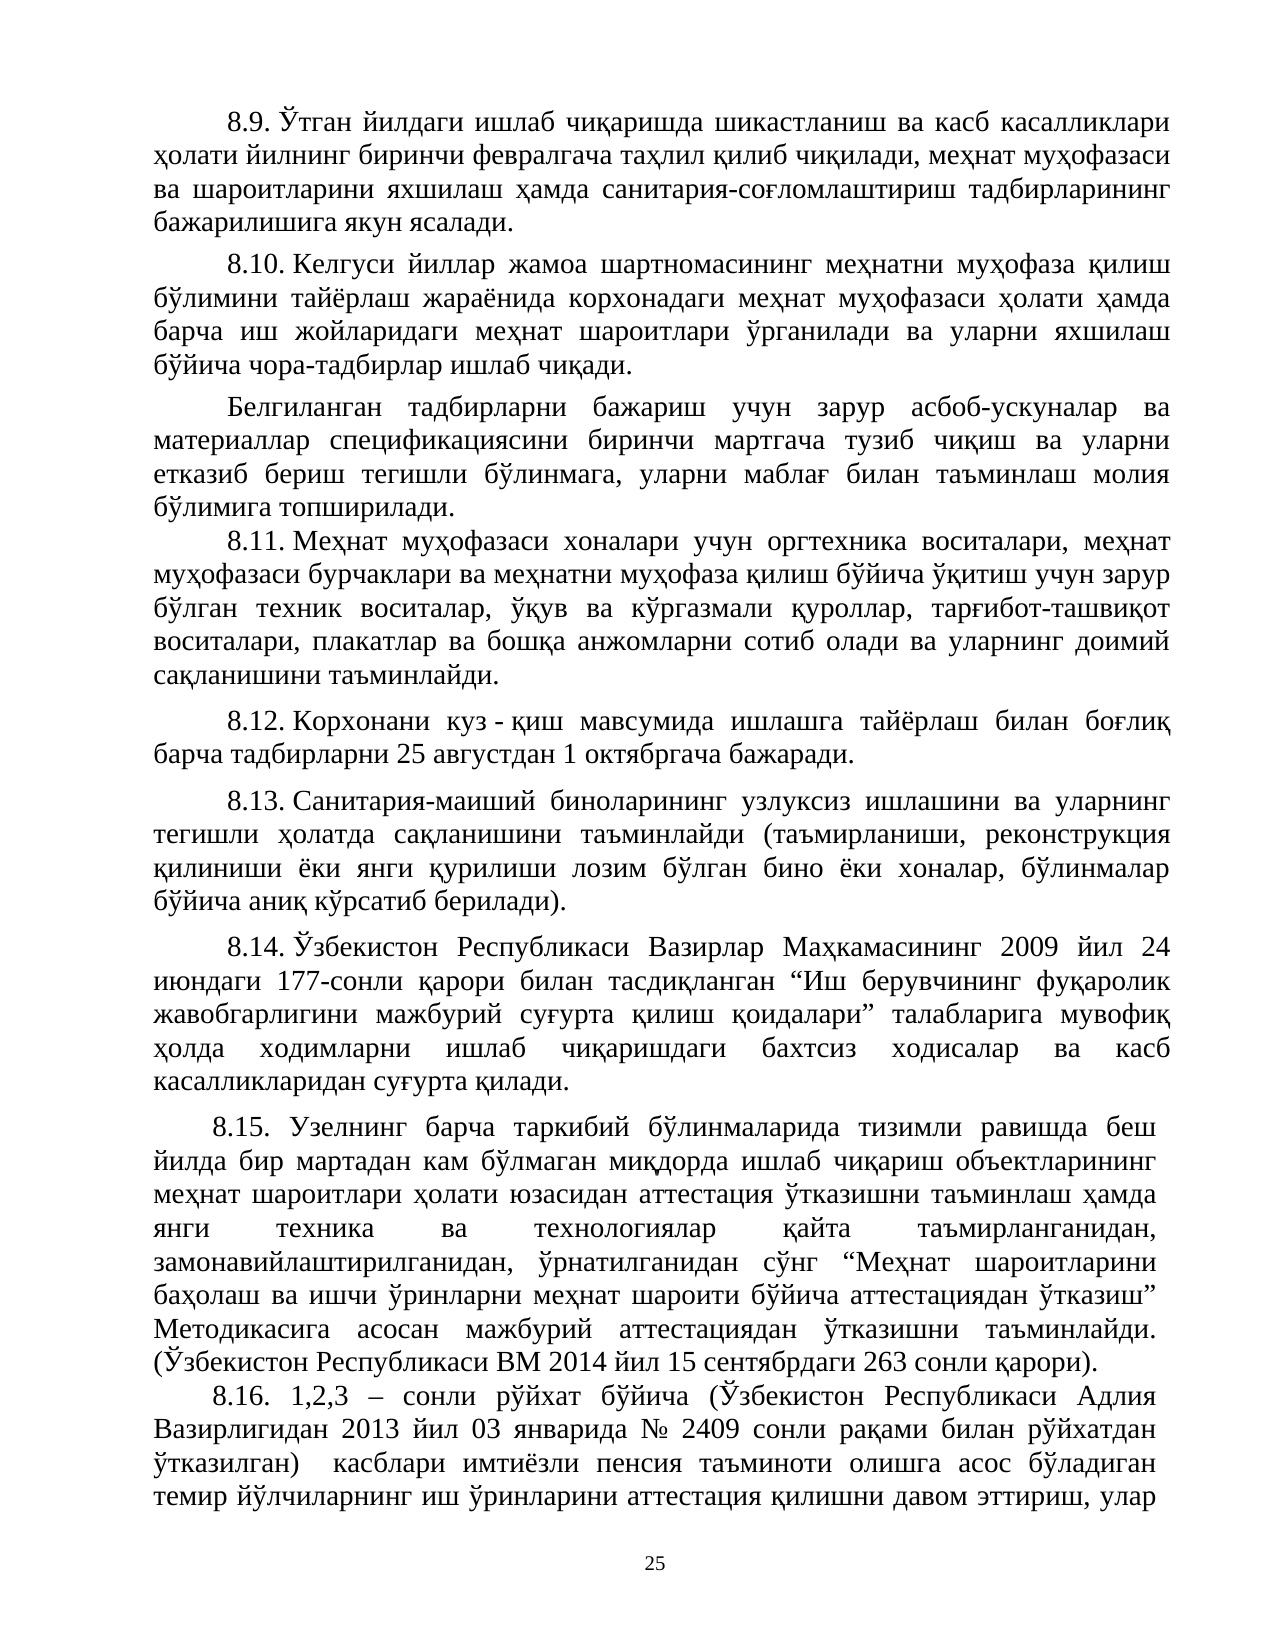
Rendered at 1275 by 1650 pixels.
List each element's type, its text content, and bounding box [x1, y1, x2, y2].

text 8.10. Келгуси йиллар жамоа шартномасининг меҳнатни муҳофаза қилиш бўлимини тайёрлаш жараёнида корхонадаги меҳнат муҳофазаси ҳолати ҳамда барча иш жойларидаги меҳнат шароитлари ўрганилади ва уларни яхшилаш бўйича чора-тадбирлар ишлаб чиқади. [153, 246, 1171, 380]
text 8.11. Меҳнат муҳофазаси хоналари учун оргтехника воситалари, меҳнат муҳофазаси бурчаклари ва меҳнатни муҳофаза қилиш бўйича ўқитиш учун зарур бўлган техник воситалар, ўқув ва кўргазмали қуроллар, тарғибот-ташвиқот воситалари, плакатлар ва бошқа анжомларни сотиб олади ва уларнинг доимий сақланишини таъминлайди. [153, 523, 1171, 691]
text 8.15. Узелнинг барча таркибий бўлинмаларида тизимли равишда беш йилда бир мартадан кам бўлмаган миқдорда ишлаб чиқариш объектларининг меҳнат шароитлари ҳолати юзасидан аттестация ўтказишни таъминлаш ҳамда янги техника ва технологиялар қайта таъмирланганидан, замонавийлаштирилганидан, ўрнатилганидан сўнг “Меҳнат шароитларини баҳолаш ва ишчи ўринларни меҳнат шароити бўйича аттестациядан ўтказиш” Методикасига асосан мажбурий аттестациядан ўтказишни таъминлайди. (Ўзбекистон Республикаси ВМ 2014 йил 15 сентябрдаги 263 сонли қарори). [153, 1109, 1157, 1378]
text 8.14. Ўзбекистон Республикаси Вазирлар Маҳкамасининг 2009 йил 24 июндаги 177-сонли қарори билан тасдиқланган “Иш берувчининг фуқаролик жавобгарлигини мажбурий суғурта қилиш қоидалари” талабларига мувофиқ ҳолда ходимларни ишлаб чиқаришдаги бахтсиз ходисалар ва касб касалликларидан суғурта қилади. [153, 929, 1171, 1097]
text 8.12. Корхонани куз - қиш мавсумида ишлашга тайёрлаш билан боғлиқ барча тадбирларни 25 августдан 1 октябргача бажаради. [153, 703, 1171, 770]
text 8.13. Санитария-маиший биноларининг узлуксиз ишлашини ва уларнинг тегишли ҳолатда сақланишини таъминлайди (таъмирланиши, реконструкция қилиниши ёки янги қурилиши лозим бўлган бино ёки хоналар, бўлинмалар бўйича аниқ кўрсатиб берилади). [153, 783, 1171, 917]
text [153, 1378, 1157, 1512]
text 8.9. Ўтган йилдаги ишлаб чиқаришда шикастланиш ва касб касалликлари ҳолати йилнинг биринчи февралгача таҳлил қилиб чиқилади, меҳнат муҳофазаси ва шароитларини яхшилаш ҳамда санитария-соғломлаштириш тадбирларининг бажарилишига якун ясалади. [153, 104, 1171, 238]
text Белгиланган тадбирларни бажариш учун зарур асбоб-ускуналар ва материаллар спецификациясини биринчи мартгача тузиб чиқиш ва уларни етказиб бериш тегишли бўлинмага, уларни маблағ билан таъминлаш молия бўлимига топширилади. [153, 389, 1171, 523]
